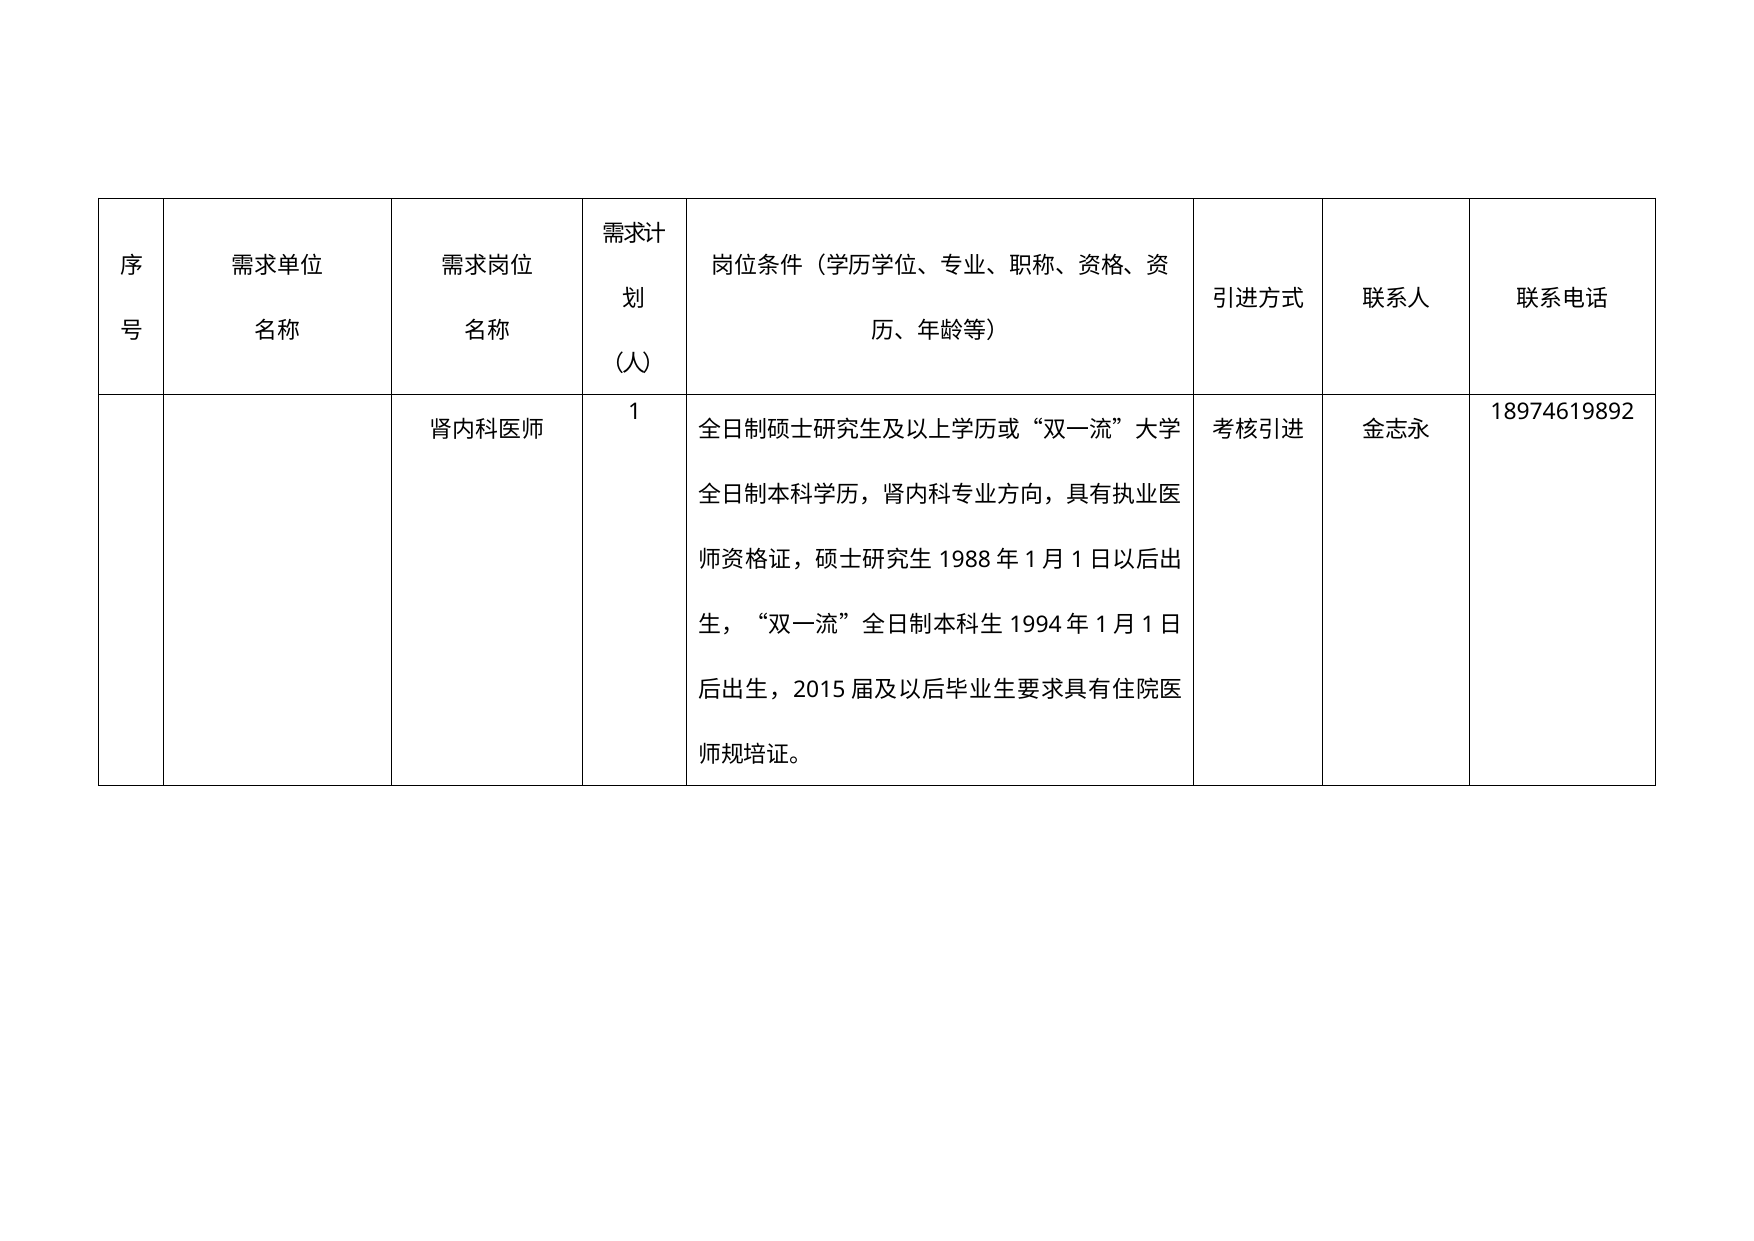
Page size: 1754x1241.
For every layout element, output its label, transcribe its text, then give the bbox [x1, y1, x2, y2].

table_header 需求计划 （人） [583, 199, 686, 394]
table_cell 考核引进 [1194, 395, 1322, 785]
table_cell 全日制硕士研究生及以上学历或“双一流”大学全日制本科学历，肾内科专业方向，具有执业医师资格证，硕士研究生1988年1月1日以后出生，“双一流”全日制本科生1994年1月1日后出生，2015届及以后毕业生要求具有住院医师规培证。 [687, 395, 1193, 785]
table_header 联系人 [1323, 199, 1469, 394]
table_header 需求岗位 名称 [392, 199, 582, 394]
table_cell 金志永 [1323, 395, 1469, 785]
table_cell 1 [583, 395, 686, 785]
table_header 引进方式 [1194, 199, 1322, 394]
table_cell 18974619892 [1470, 395, 1655, 785]
table_cell 肾内科医师 [392, 395, 582, 785]
table_header 需求单位 名称 [164, 199, 391, 394]
table_header 岗位条件（学历学位、专业、职称、资格、资历、年龄等） [687, 199, 1193, 394]
table_header 联系电话 [1470, 199, 1655, 394]
table_header 序号 [99, 199, 163, 394]
